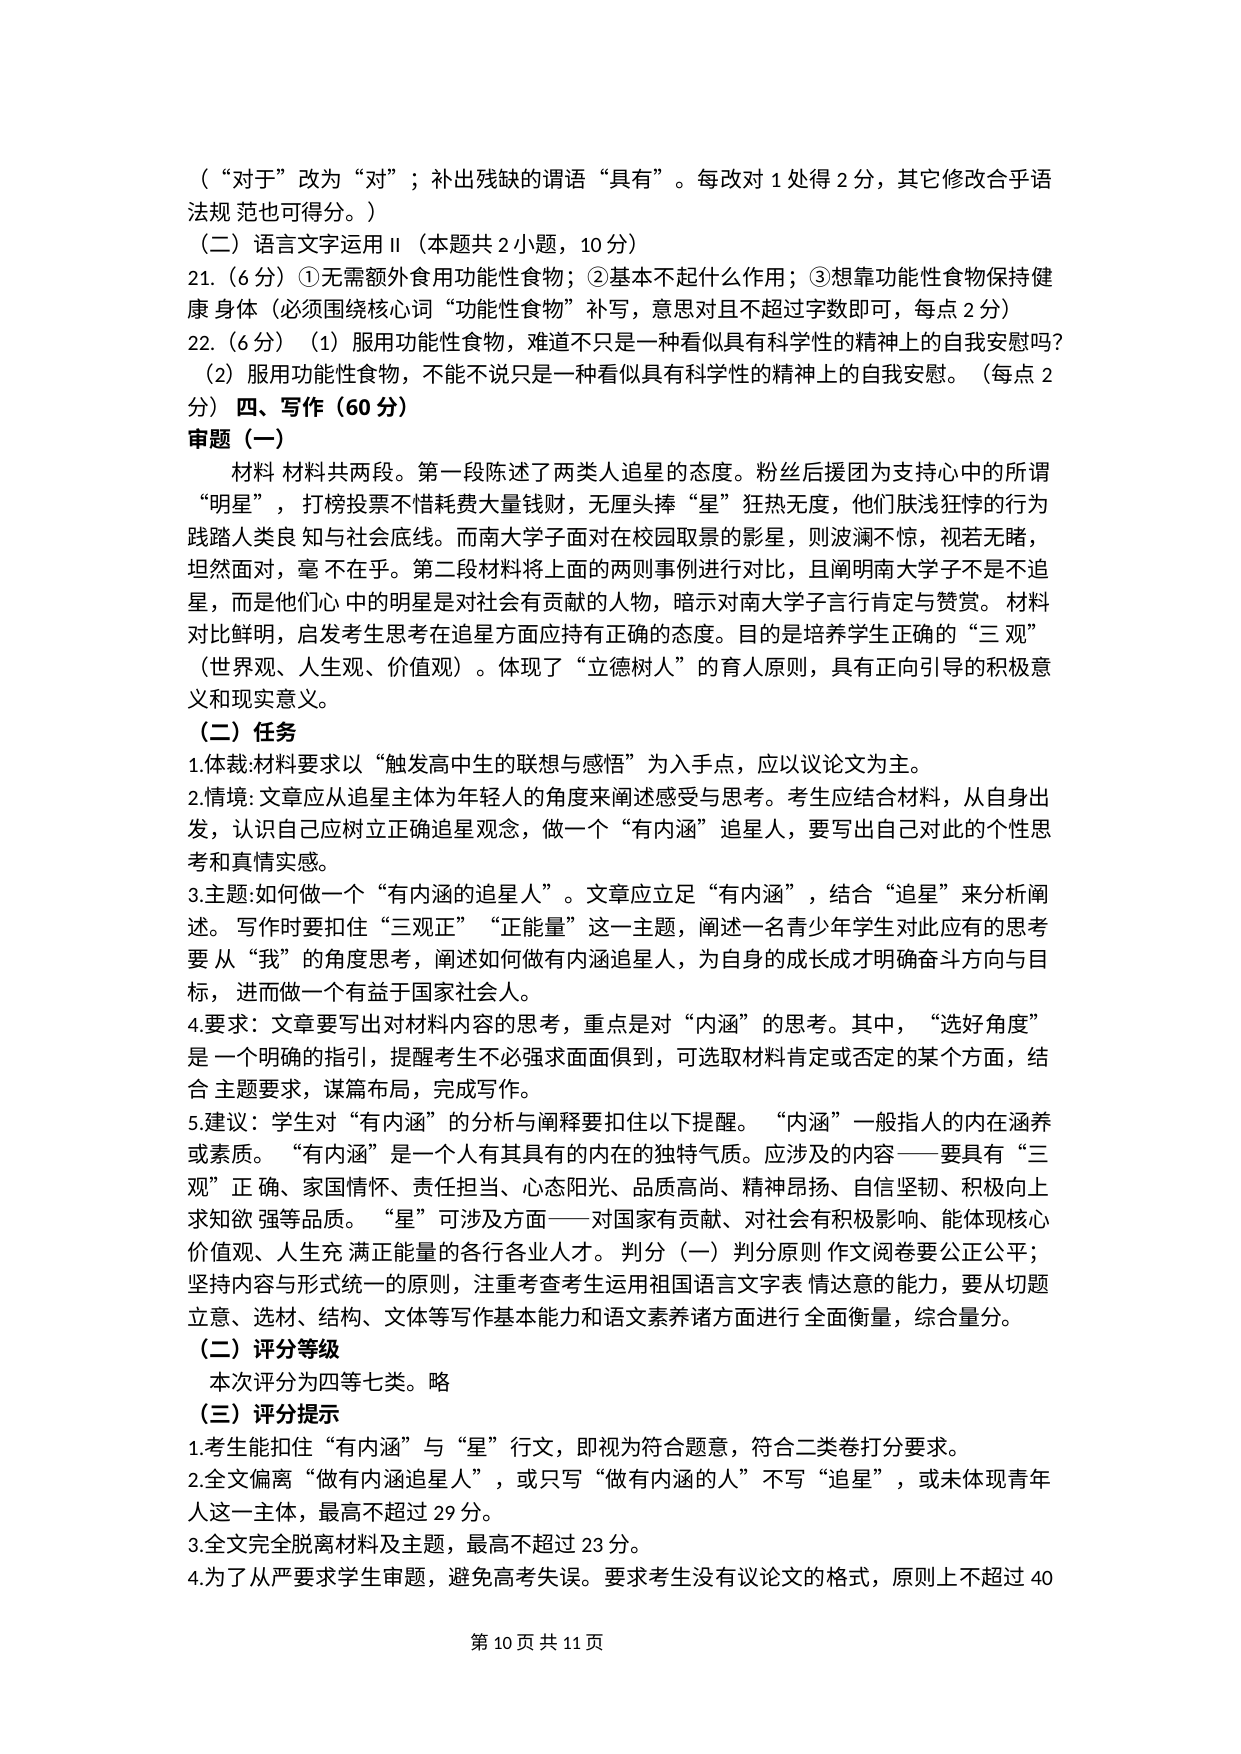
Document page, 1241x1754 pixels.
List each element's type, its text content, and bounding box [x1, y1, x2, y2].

text 1.体裁:材料要求以“触发高中生的联想与感悟”为入手点，应以议论文为主。 [187, 747, 1053, 779]
text 1.考生能扣住“有内涵”与“星”行文，即视为符合题意，符合二类卷打分要求。 [187, 1429, 1053, 1462]
text 2.情境: 文章应从追星主体为年轻人的角度来阐述感受与思考。考生应结合材料，从自身出 发，认识自己应树立正确追星观念，做一个“有内涵”追星人，要写出自己对此的个性思 考和真情实感。 [187, 779, 1053, 877]
text 材料 材料共两段。第一段陈述了两类人追星的态度。粉丝后援团为支持心中的所谓“明星”， 打榜投票不惜耗费大量钱财，无厘头捧“星”狂热无度，他们肤浅狂悖的行为，践踏人类良 知与社会底线。而南大学子面对在校园取景的影星，则波澜不惊，视若无睹，坦然面对，毫 不在乎。第二段材料将上面的两则事例进行对比，且阐明南大学子不是不追星，而是他们心 中的明星是对社会有贡献的人物，暗示对南大学子言行肯定与赞赏。 材料对比鲜明，启发考生思考在追星方面应持有正确的态度。目的是培养学生正确的“三 观”（世界观、人生观、价值观）。体现了“立德树人”的育人原则，具有正向引导的积极意义和现实意义。 [187, 454, 1053, 714]
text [187, 1559, 1053, 1592]
text 21.（6 分）①无需额外食用功能性食物；②基本不起什么作用；③想靠功能性食物保持健康 身体（必须围绕核心词“功能性食物”补写，意思对且不超过字数即可，每点 2 分） [187, 259, 1053, 324]
text （二）任务 [187, 714, 1053, 747]
text （二）评分等级 [187, 1332, 1053, 1364]
text 4.要求：文章要写出对材料内容的思考，重点是对“内涵”的思考。其中，“选好角度”是 一个明确的指引，提醒考生不必强求面面俱到，可选取材料肯定或否定的某个方面，结合 主题要求，谋篇布局，完成写作。 [187, 1007, 1053, 1104]
text 3.主题:如何做一个“有内涵的追星人”。文章应立足“有内涵”，结合“追星”来分析阐述。 写作时要扣住“三观正”“正能量”这一主题，阐述一名青少年学生对此应有的思考。要 从“我”的角度思考，阐述如何做有内涵追星人，为自身的成长成才明确奋斗方向与目标， 进而做一个有益于国家社会人。 [187, 877, 1053, 1007]
text 5.建议：学生对“有内涵”的分析与阐释要扣住以下提醒。 “内涵”一般指人的内在涵养或素质。 “有内涵”是一个人有其具有的内在的独特气质。应涉及的内容——要具有“三观”正 确、家国情怀、责任担当、心态阳光、品质高尚、精神昂扬、自信坚韧、积极向上、求知欲 强等品质。 “星”可涉及方面——对国家有贡献、对社会有积极影响、能体现核心价值观、人生充 满正能量的各行各业人才。 判分（一）判分原则 作文阅卷要公正公平；坚持内容与形式统一的原则，注重考查考生运用祖国语言文字表 情达意的能力，要从切题、立意、选材、结构、文体等写作基本能力和语文素养诸方面进行 全面衡量，综合量分。 [187, 1104, 1053, 1332]
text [187, 162, 1053, 227]
text （三）评分提示 [187, 1397, 1053, 1429]
text （二）语言文字运用 II （本题共 2 小题，10 分） [187, 227, 1053, 259]
text 审题（一） [187, 422, 1053, 454]
text 2.全文偏离“做有内涵追星人”，或只写“做有内涵的人”不写“追星”，或未体现青年 人这一主体，最高不超过 29 分。 [187, 1462, 1053, 1527]
text 本次评分为四等七类。略 [187, 1364, 1053, 1397]
text 3.全文完全脱离材料及主题，最高不超过 23 分。 [187, 1527, 1053, 1559]
text 22.（6 分）（1）服用功能性食物，难道不只是一种看似具有科学性的精神上的自我安慰吗？ （2）服用功能性食物，不能不说只是一种看似具有科学性的精神上的自我安慰。（每点 2 分） 四、写作（60 分） [187, 324, 1053, 422]
